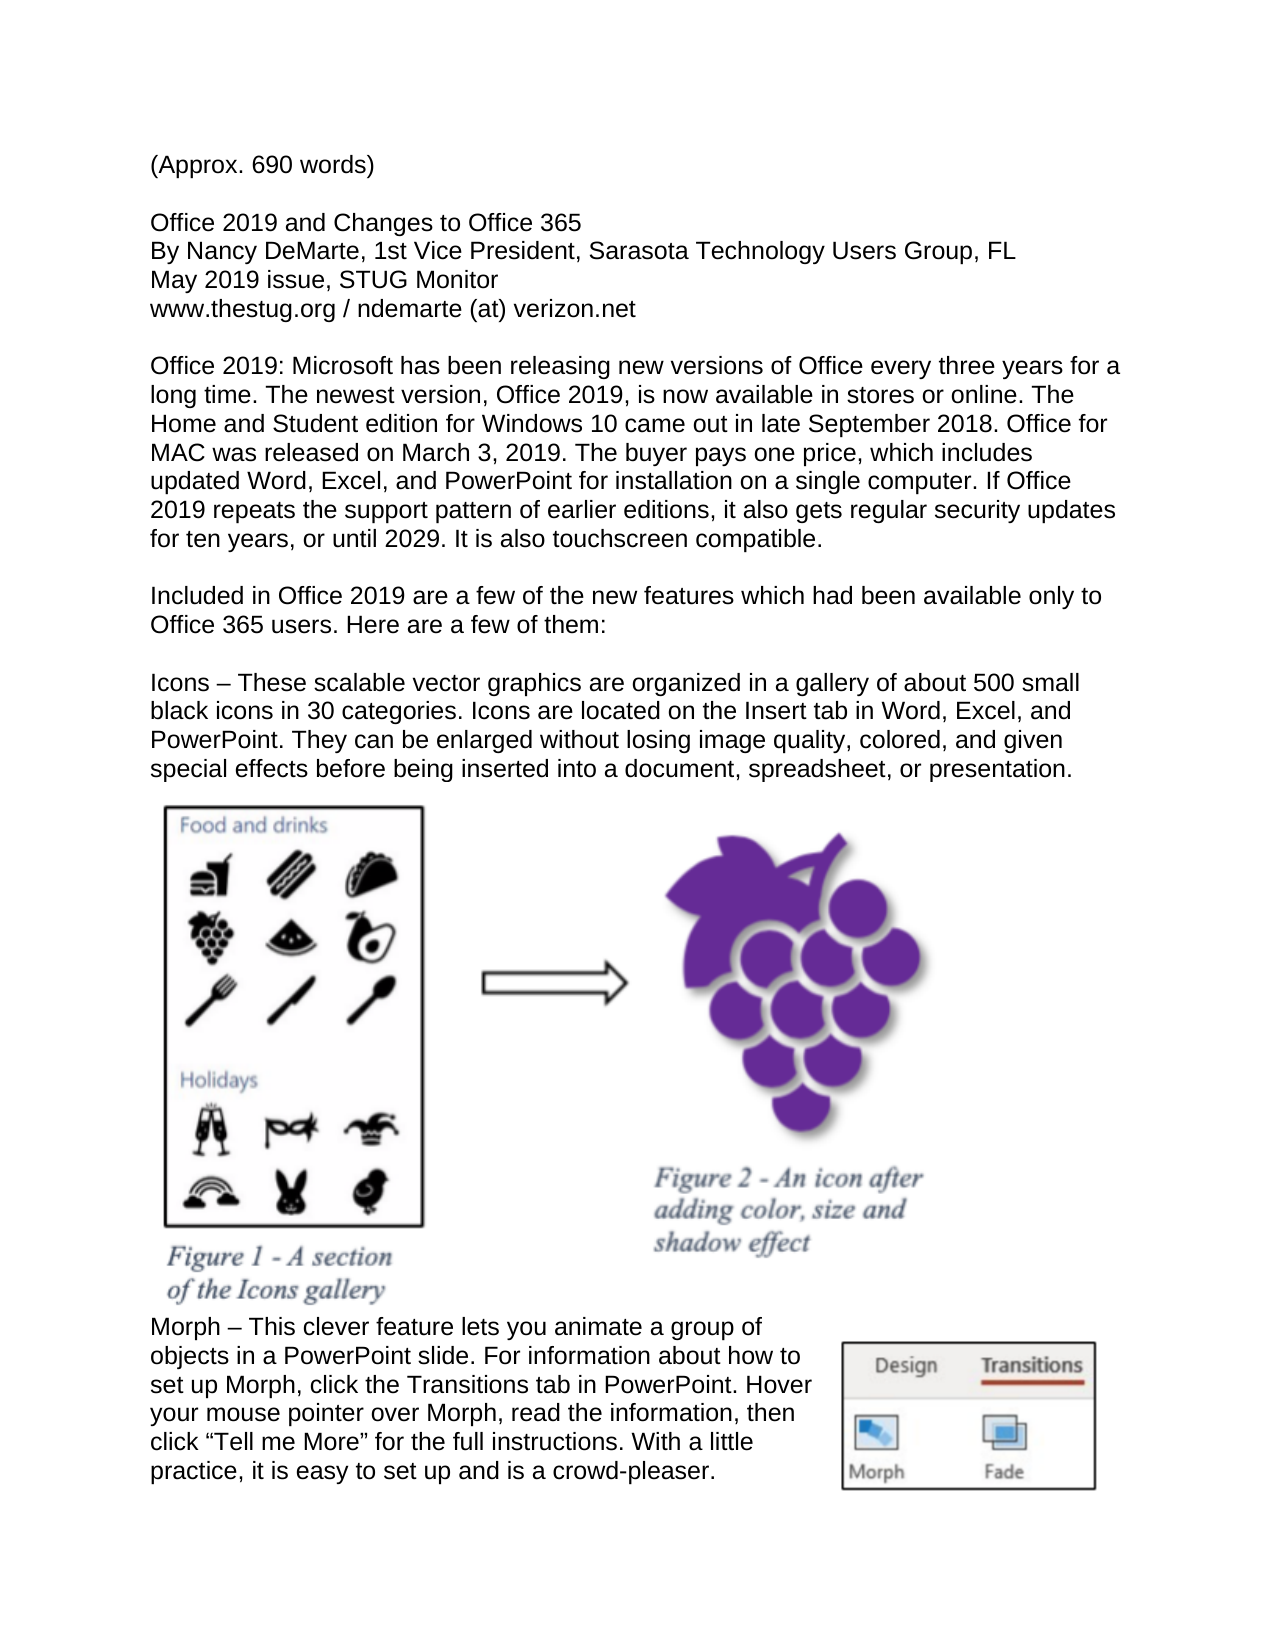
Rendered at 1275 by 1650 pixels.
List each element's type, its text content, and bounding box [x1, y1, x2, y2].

text (Approx. 690 words) [150, 150, 1125, 179]
picture [150, 782, 938, 1313]
text Icons – These scalable vector graphics are organized in a gallery of about 500 small black icons in 30 categories. Icons are located on the Insert tab in Word, Excel, and PowerPoint. They can be enlarged without losing image quality, colored, and given special effects before being inserted into a document, spreadsheet, or presentation. [150, 667, 1125, 782]
text Office 2019 and Changes to Office 365 [150, 207, 1125, 236]
text www.thestug.org / ndemarte (at) verizon.net [150, 294, 1125, 322]
text Included in Office 2019 are a few of the new features which had been available only to Office 365 users. Here are a few of them: [150, 581, 1125, 639]
text May 2019 issue, STUG Monitor [150, 265, 1125, 294]
text By Nancy DeMarte, 1st Vice President, Sarasota Technology Users Group, FL [150, 236, 1125, 265]
text Office 2019: Microsoft has been releasing new versions of Office every three years for a long time. The newest version, Office 2019, is now available in stores or online. The Home and Student edition for Windows 10 came out in late September 2018. Office for MAC was released on March 3, 2019. The buyer pays one price, which includes updated Word, Excel, and PowerPoint for installation on a single computer. If Office 2019 repeats the support pattern of earlier editions, it also gets regular security updates for ten years, or until 2029. It is also touchscreen compatible. [150, 351, 1125, 552]
picture [832, 1330, 1105, 1497]
